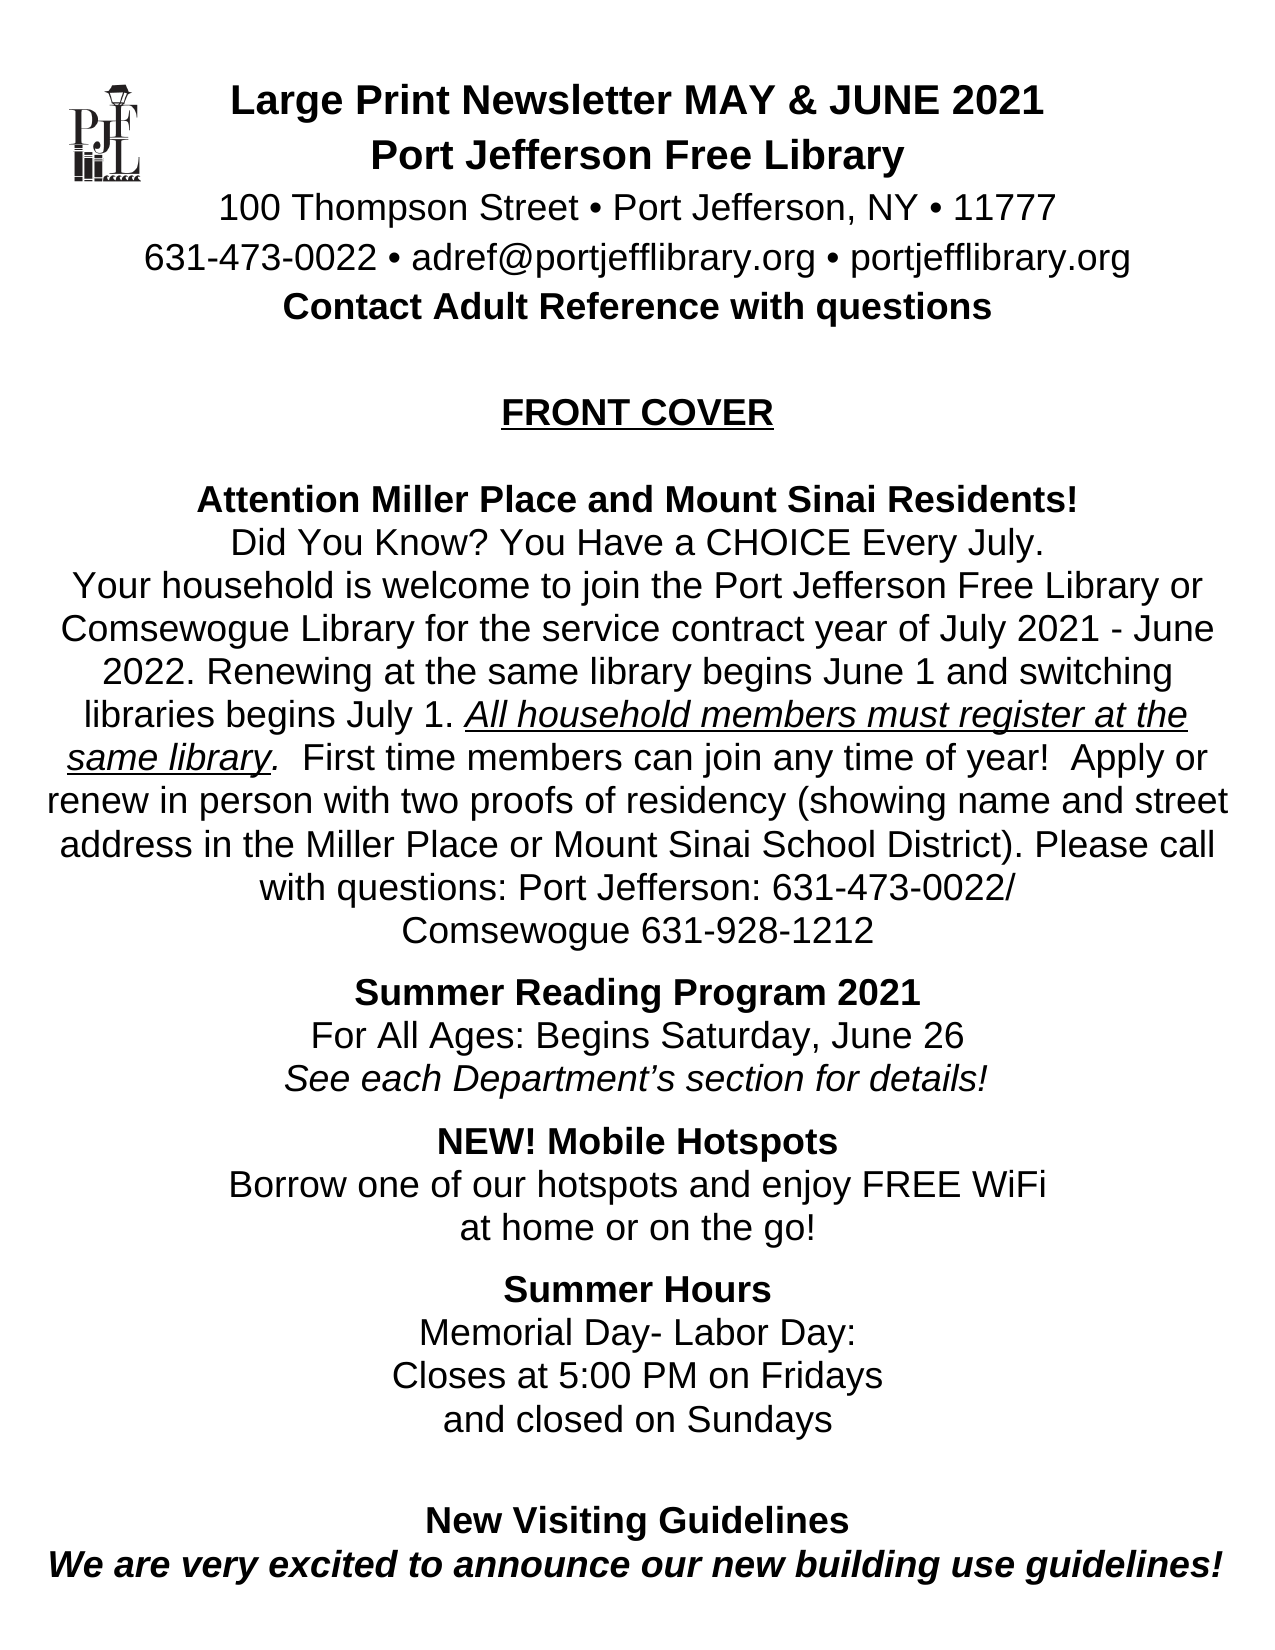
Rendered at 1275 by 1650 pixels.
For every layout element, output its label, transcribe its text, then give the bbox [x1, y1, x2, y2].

text at home or on the go! [45, 1205, 1230, 1248]
picture [45, 76, 179, 191]
text Your household is welcome to join the Port Jefferson Free Library or Comsewogue Library for the service contract year of July 2021 - June 2022. Renewing at the same library begins June 1 and switching libraries begins July 1. All household members must register at the same library. First time members can join any time of year! Apply or renew in person with two proofs of residency (showing name and street address in the Miller Place or Mount Sinai School District). Please call with questions: Port Jefferson: 631-473-0022/ [45, 563, 1230, 908]
text FRONT COVER [45, 391, 1230, 434]
text Memorial Day- Labor Day: [45, 1311, 1230, 1354]
text Closes at 5:00 PM on Fridays [45, 1354, 1230, 1397]
text Summer Hours [45, 1267, 1230, 1311]
text Did You Know? You Have a CHOICE Every July. [45, 520, 1230, 563]
text Summer Reading Program 2021 [45, 970, 1230, 1013]
text We are very excited to announce our new building use guidelines! [45, 1542, 1230, 1585]
text See each Department’s section for details! [45, 1057, 1230, 1100]
text Borrow one of our hotspots and enjoy FREE WiFi [45, 1162, 1230, 1205]
text Comsewogue 631-928-1212 [45, 908, 1230, 951]
text Attention Miller Place and Mount Sinai Residents! [45, 477, 1230, 520]
text For All Ages: Begins Saturday, June 26 [45, 1013, 1230, 1057]
text New Visiting Guidelines [45, 1499, 1230, 1542]
text and closed on Sundays [45, 1397, 1230, 1440]
text NEW! Mobile Hotspots [45, 1119, 1230, 1162]
